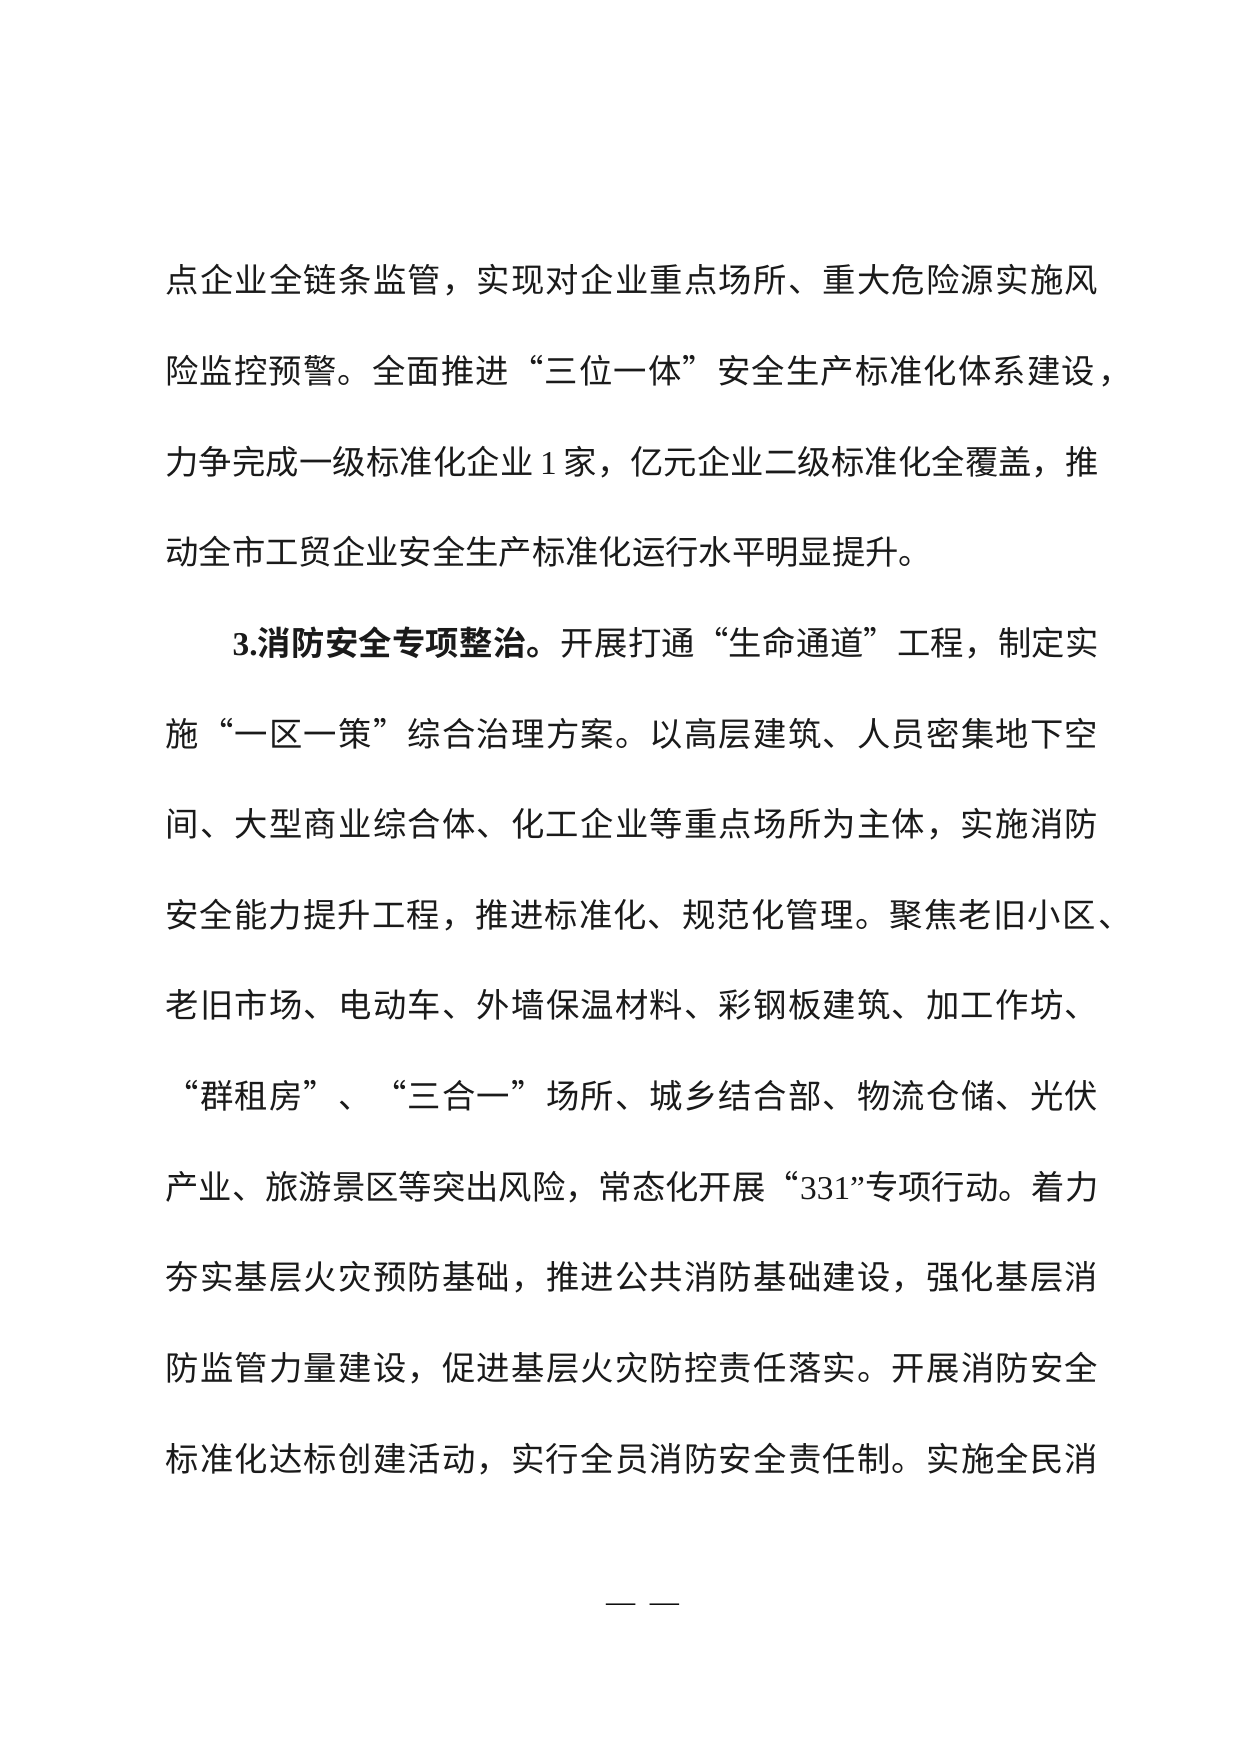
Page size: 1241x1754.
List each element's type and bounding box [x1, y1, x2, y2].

text [165, 233, 1098, 596]
text [165, 596, 1098, 1502]
